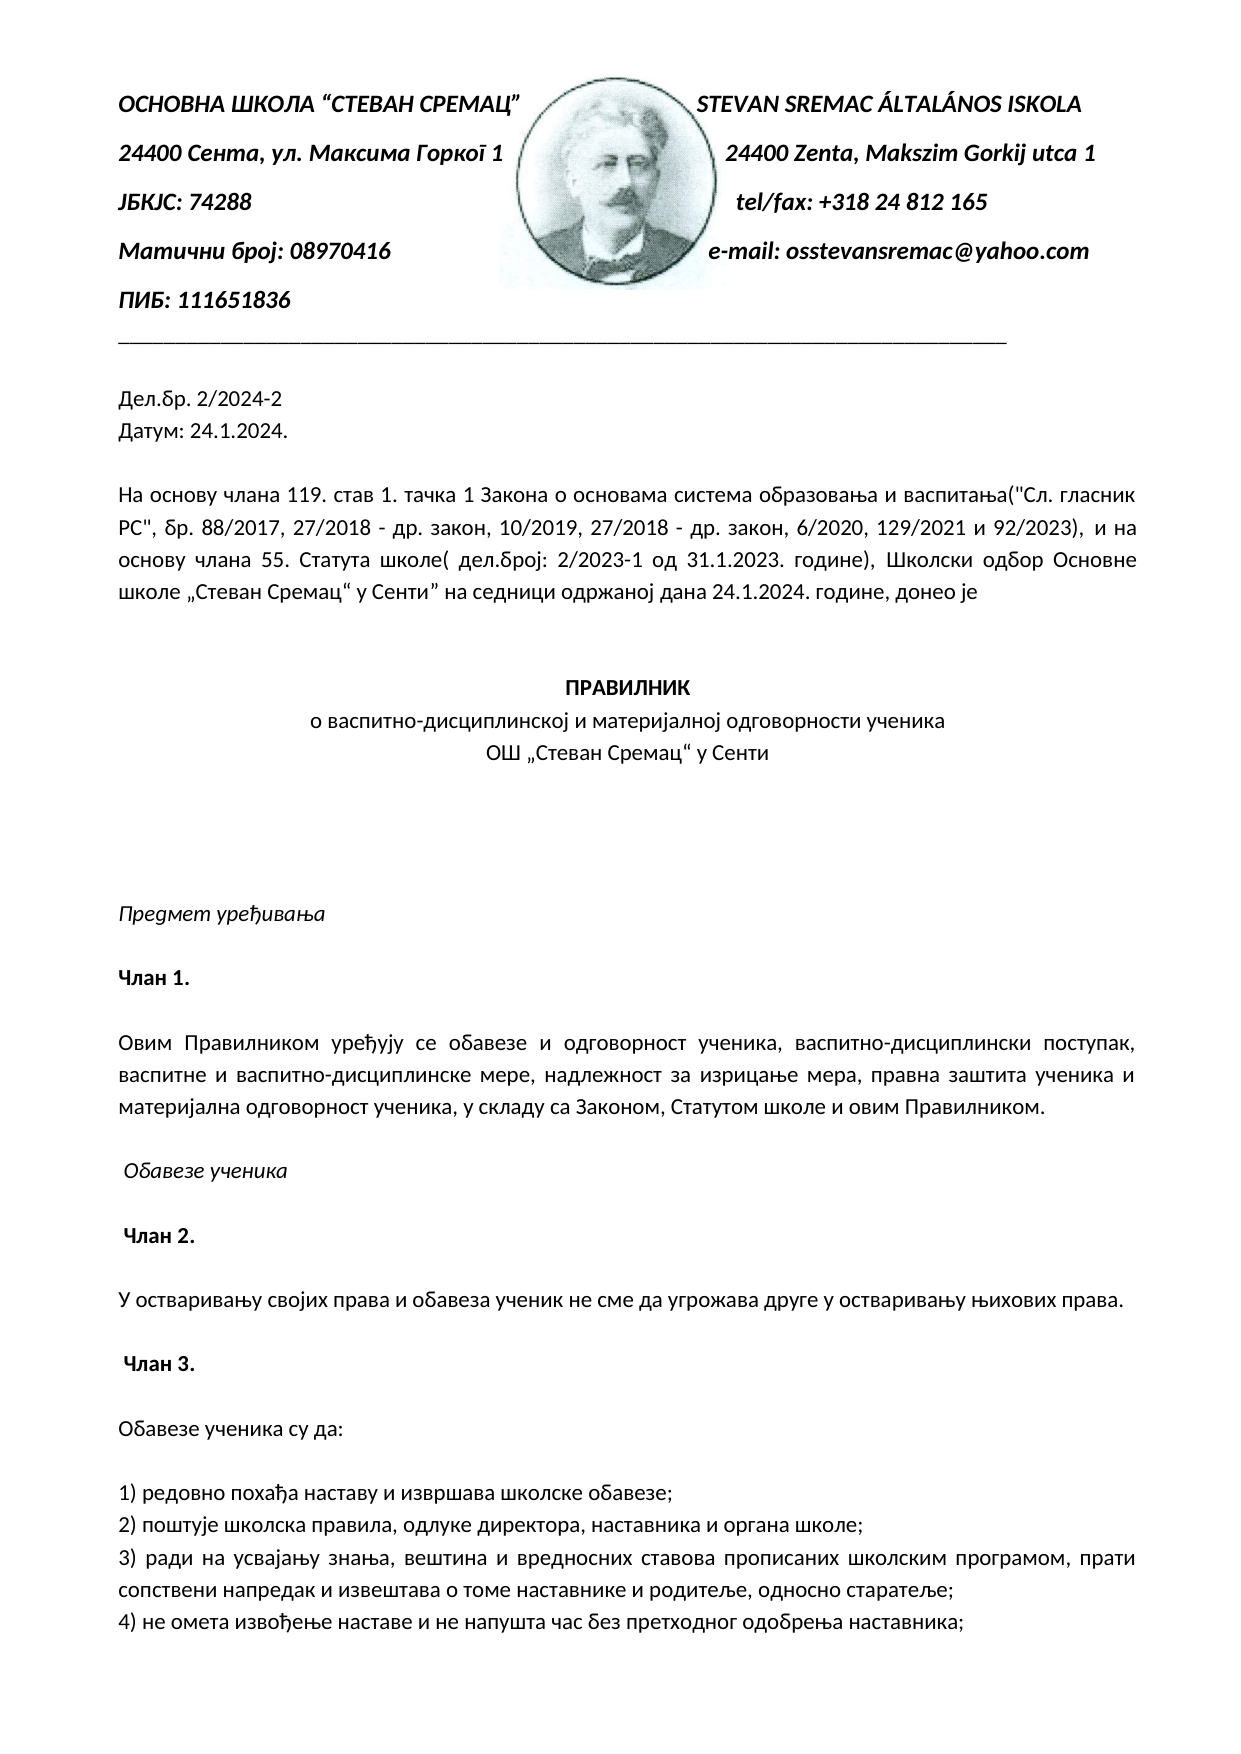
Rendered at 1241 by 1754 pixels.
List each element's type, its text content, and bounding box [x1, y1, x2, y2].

picture [499, 71, 728, 89]
text Члан 3. [118, 1349, 1137, 1377]
text 1) редовно похађа наставу и извршава школске обавезе; [118, 1478, 1137, 1506]
text ______________________________________________________________________________ [118, 319, 1137, 347]
text Дел.бр. 2/2024-2 [118, 384, 1137, 412]
text Обавезе ученика [118, 1156, 1137, 1184]
text Датум: 24.1.2024. [118, 416, 1137, 444]
text 4) не омета извођење наставе и не напушта час без претходног одобрења наставника; [118, 1607, 1137, 1635]
text 3) ради на усвајању знања, вештина и вредносних ставова прописаних школским програмом, прати сопствени напредак и извештава о томе наставнике и родитеље, односно старатеље; [118, 1543, 1137, 1603]
text ОШ „Стеван Сремац“ у Сенти [118, 738, 1137, 766]
text Овим Правилником уређују се обавезе и одговорност ученика, васпитно-дисциплински поступак, васпитне и васпитно-дисциплинске мере, надлежност за изрицање мера, правна заштита ученика и материјална одговорност ученика, у складу са Законом, Статутом школе и овим Правилником. [118, 1028, 1137, 1120]
picture [499, 266, 728, 284]
picture [499, 217, 728, 236]
text Члан 2. [118, 1221, 1137, 1249]
text Обавезе ученика су да: [118, 1414, 1137, 1442]
text о васпитно-дисциплинској и материјалној одговорности ученика [118, 706, 1137, 734]
text 24400 Сента, ул. Максима Горког 1 24400 Zenta, Makszim Gorkij utca 1 [118, 138, 1137, 168]
text ПРАВИЛНИК [118, 673, 1137, 702]
text Матични број: 08970416 e-mail: osstevansremac@yahoo.com [118, 236, 1137, 266]
text Члан 1. [118, 963, 1137, 991]
text 2) поштује школска правила, одлуке директора, наставника и органа школе; [118, 1510, 1137, 1538]
picture [499, 119, 728, 138]
text ОСНОВНА ШКОЛА “СТЕВАН СРЕМАЦ” STEVAN SREMAC ÁLTALÁNOS ISKOLA [118, 89, 1137, 119]
text Предмет уређивања [118, 899, 1137, 927]
text JБКЈС: 74288 tel/fax: +318 24 812 165 [118, 187, 1137, 217]
text На основу члана 119. став 1. тачка 1 Закона о основама система образовања и васпитања("Сл. гласник РС", бр. 88/2017, 27/2018 - др. закон, 10/2019, 27/2018 - др. закон, 6/2020, 129/2021 и 92/2023), и на основу члана 55. Статута школе( дел.број: 2/2023-1 од 31.1.2023. године), Школски одбор Основне школе „Стеван Сремац“ у Сенти” на седници одржаној дана 24.1.2024. године, донео је [118, 480, 1137, 605]
text ПИБ: 111651836 [118, 284, 1137, 315]
picture [499, 168, 728, 187]
text У остваривању својих права и обавеза ученик не сме да угрожава друге у остваривању њихових права. [118, 1285, 1137, 1313]
